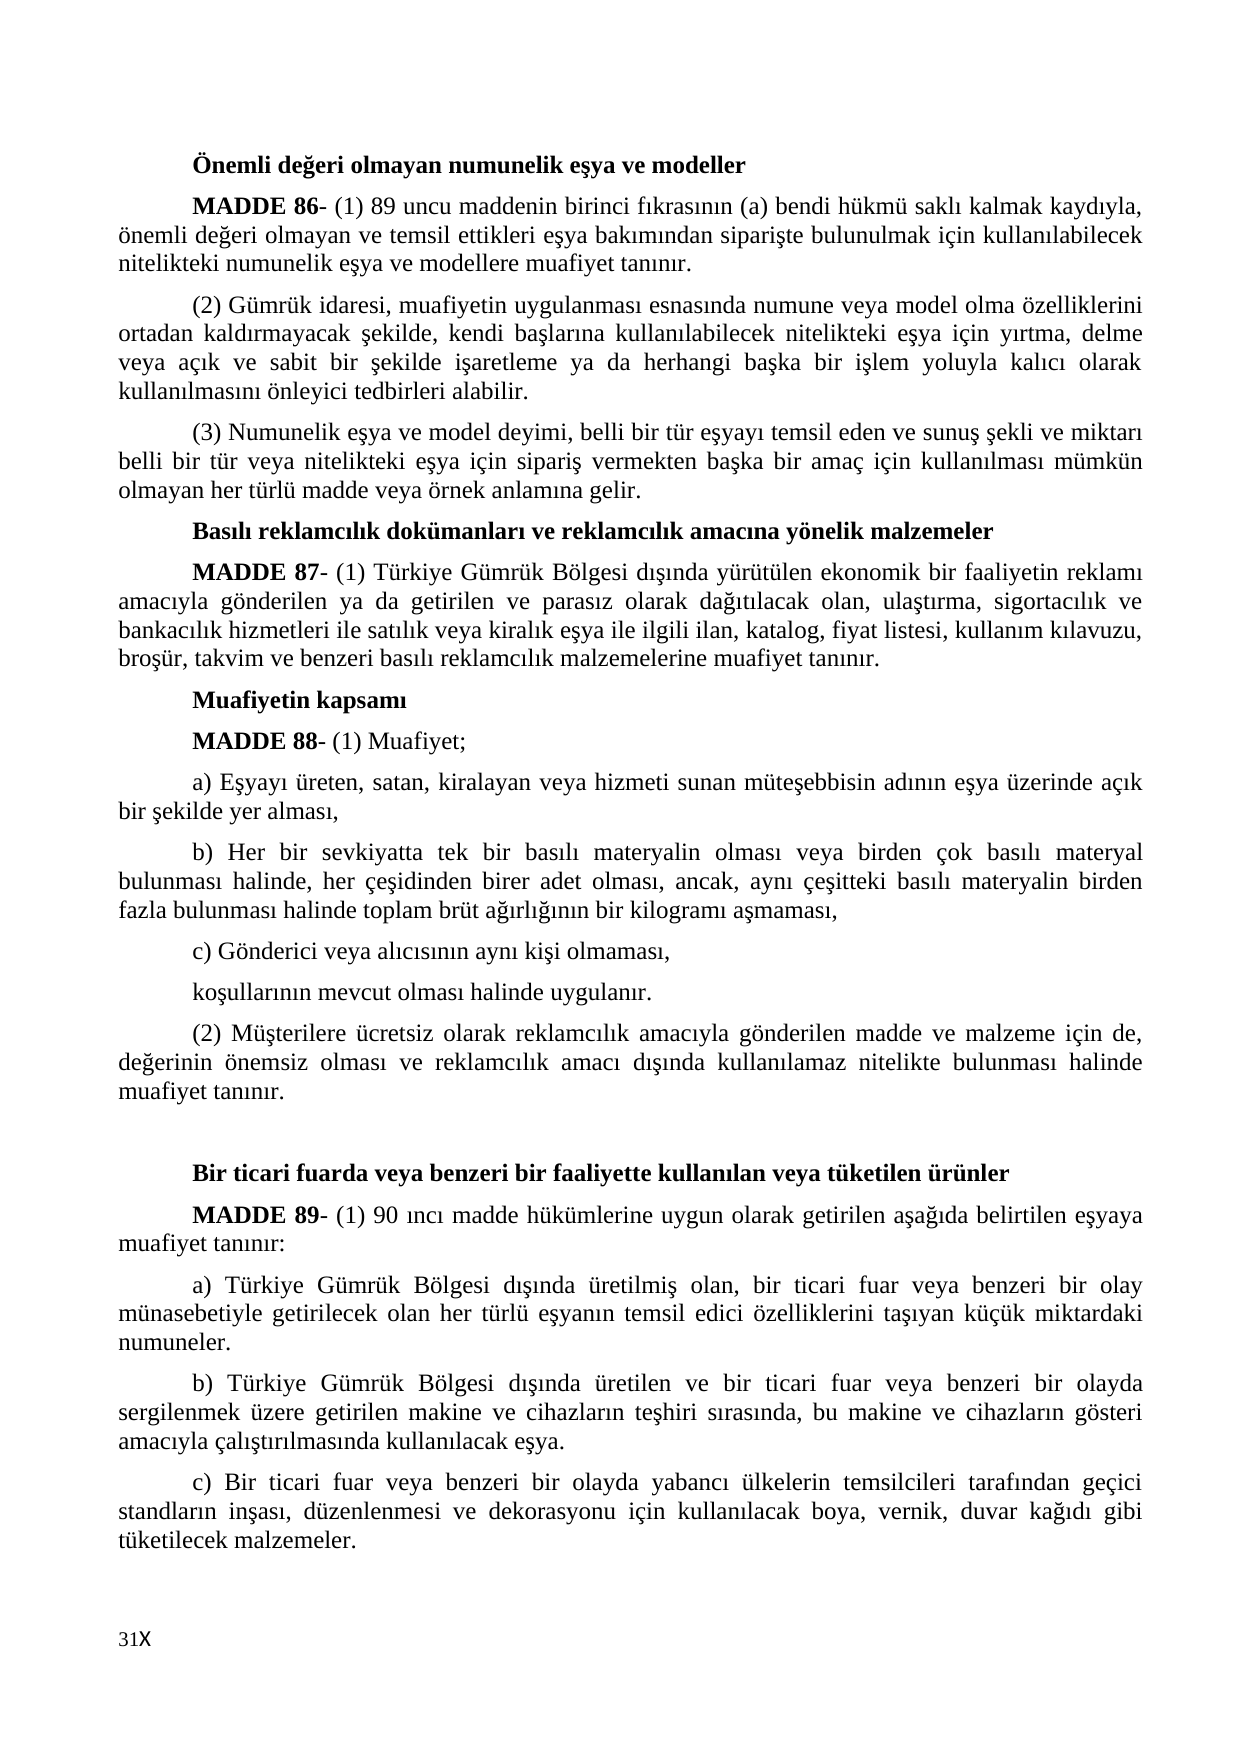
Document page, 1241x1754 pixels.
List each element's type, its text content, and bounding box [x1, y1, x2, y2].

text Bir ticari fuarda veya benzeri bir faaliyette kullanılan veya tüketilen ürünler [118, 1158, 1144, 1187]
text Önemli değeri olmayan numunelik eşya ve modeller [118, 150, 1144, 178]
text Muafiyetin kapsamı [118, 685, 1144, 713]
text MADDE 89- (1) 90 ıncı madde hükümlerine uygun olarak getirilen aşağıda belirtilen eşyaya muafiyet tanınır: [118, 1200, 1144, 1257]
text MADDE 88- (1) Muafiyet; [118, 726, 1144, 755]
text b) Her bir sevkiyatta tek bir basılı materyalin olması veya birden çok basılı materyal bulunması halinde, her çeşidinden birer adet olması, ancak, aynı çeşitteki basılı materyalin birden fazla bulunması halinde toplam brüt ağırlığının bir kilogramı aşmaması, [118, 837, 1144, 923]
text MADDE 86- (1) 89 uncu maddenin birinci fıkrasının (a) bendi hükmü saklı kalmak kaydıyla, önemli değeri olmayan ve temsil ettikleri eşya bakımından siparişte bulunulmak için kullanılabilecek nitelikteki numunelik eşya ve modellere muafiyet tanınır. [118, 191, 1144, 277]
text (3) Numunelik eşya ve model deyimi, belli bir tür eşyayı temsil eden ve sunuş şekli ve miktarı belli bir tür veya nitelikteki eşya için sipariş vermekten başka bir amaç için kullanılması mümkün olmayan her türlü madde veya örnek anlamına gelir. [118, 417, 1144, 503]
text c) Gönderici veya alıcısının aynı kişi olmaması, [118, 936, 1144, 965]
text b) Türkiye Gümrük Bölgesi dışında üretilen ve bir ticari fuar veya benzeri bir olayda sergilenmek üzere getirilen makine ve cihazların teşhiri sırasında, bu makine ve cihazların gösteri amacıyla çalıştırılmasında kullanılacak eşya. [118, 1368, 1144, 1455]
text a) Eşyayı üreten, satan, kiralayan veya hizmeti sunan müteşebbisin adının eşya üzerinde açık bir şekilde yer alması, [118, 767, 1144, 825]
text (2) Gümrük idaresi, muafiyetin uygulanması esnasında numune veya model olma özelliklerini ortadan kaldırmayacak şekilde, kendi başlarına kullanılabilecek nitelikteki eşya için yırtma, delme veya açık ve sabit bir şekilde işaretleme ya da herhangi başka bir işlem yoluyla kalıcı olarak kullanılmasını önleyici tedbirleri alabilir. [118, 290, 1144, 405]
text MADDE 87- (1) Türkiye Gümrük Bölgesi dışında yürütülen ekonomik bir faaliyetin reklamı amacıyla gönderilen ya da getirilen ve parasız olarak dağıtılacak olan, ulaştırma, sigortacılık ve bankacılık hizmetleri ile satılık veya kiralık eşya ile ilgili ilan, katalog, fiyat listesi, kullanım kılavuzu, broşür, takvim ve benzeri basılı reklamcılık malzemelerine muafiyet tanınır. [118, 557, 1144, 672]
text koşullarının mevcut olması halinde uygulanır. [118, 977, 1144, 1006]
text (2) Müşterilere ücretsiz olarak reklamcılık amacıyla gönderilen madde ve malzeme için de, değerinin önemsiz olması ve reklamcılık amacı dışında kullanılamaz nitelikte bulunması halinde muafiyet tanınır. [118, 1018, 1144, 1105]
text a) Türkiye Gümrük Bölgesi dışında üretilmiş olan, bir ticari fuar veya benzeri bir olay münasebetiyle getirilecek olan her türlü eşyanın temsil edici özelliklerini taşıyan küçük miktardaki numuneler. [118, 1270, 1144, 1356]
text Basılı reklamcılık dokümanları ve reklamcılık amacına yönelik malzemeler [118, 516, 1144, 545]
text c) Bir ticari fuar veya benzeri bir olayda yabancı ülkelerin temsilcileri tarafından geçici standların inşası, düzenlenmesi ve dekorasyonu için kullanılacak boya, vernik, duvar kağıdı gibi tüketilecek malzemeler. [118, 1467, 1144, 1553]
